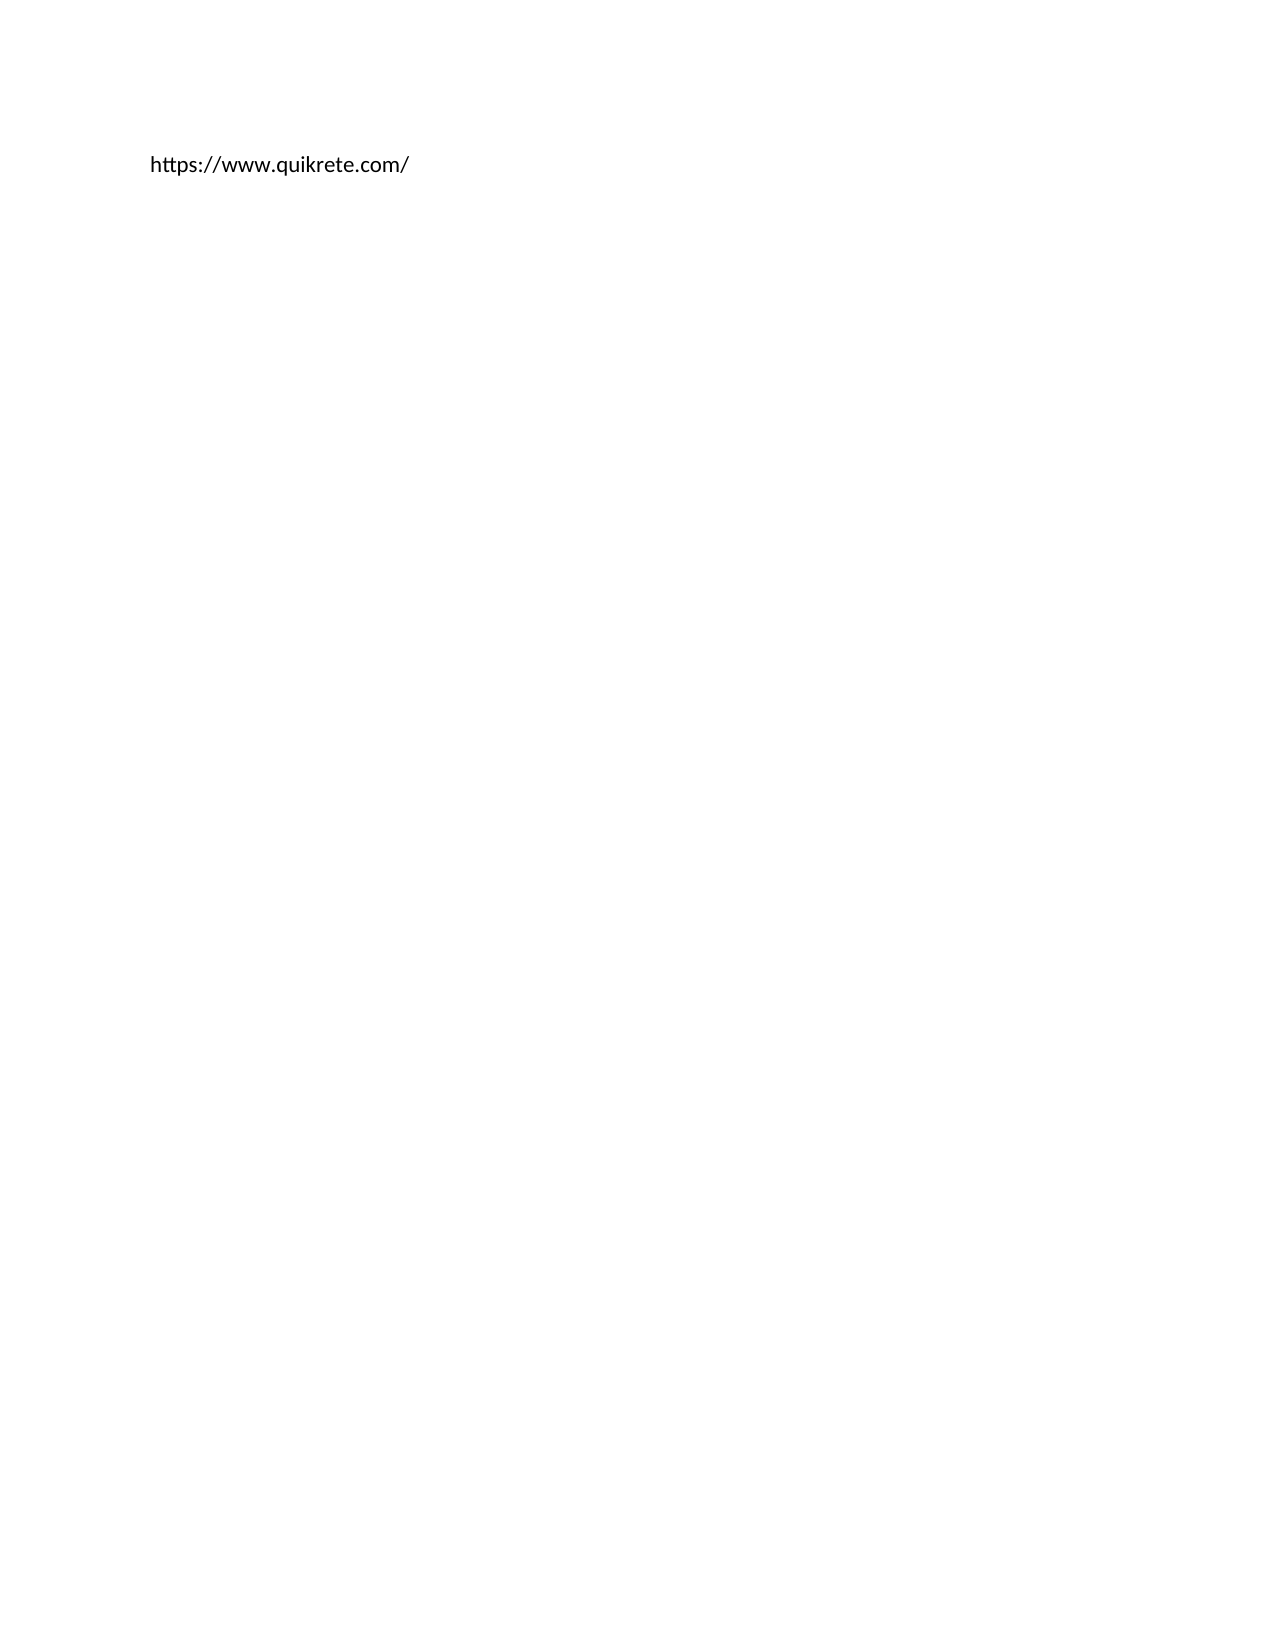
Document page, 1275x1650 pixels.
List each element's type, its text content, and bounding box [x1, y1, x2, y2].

text https://www.quikrete.com/ [150, 150, 1125, 178]
